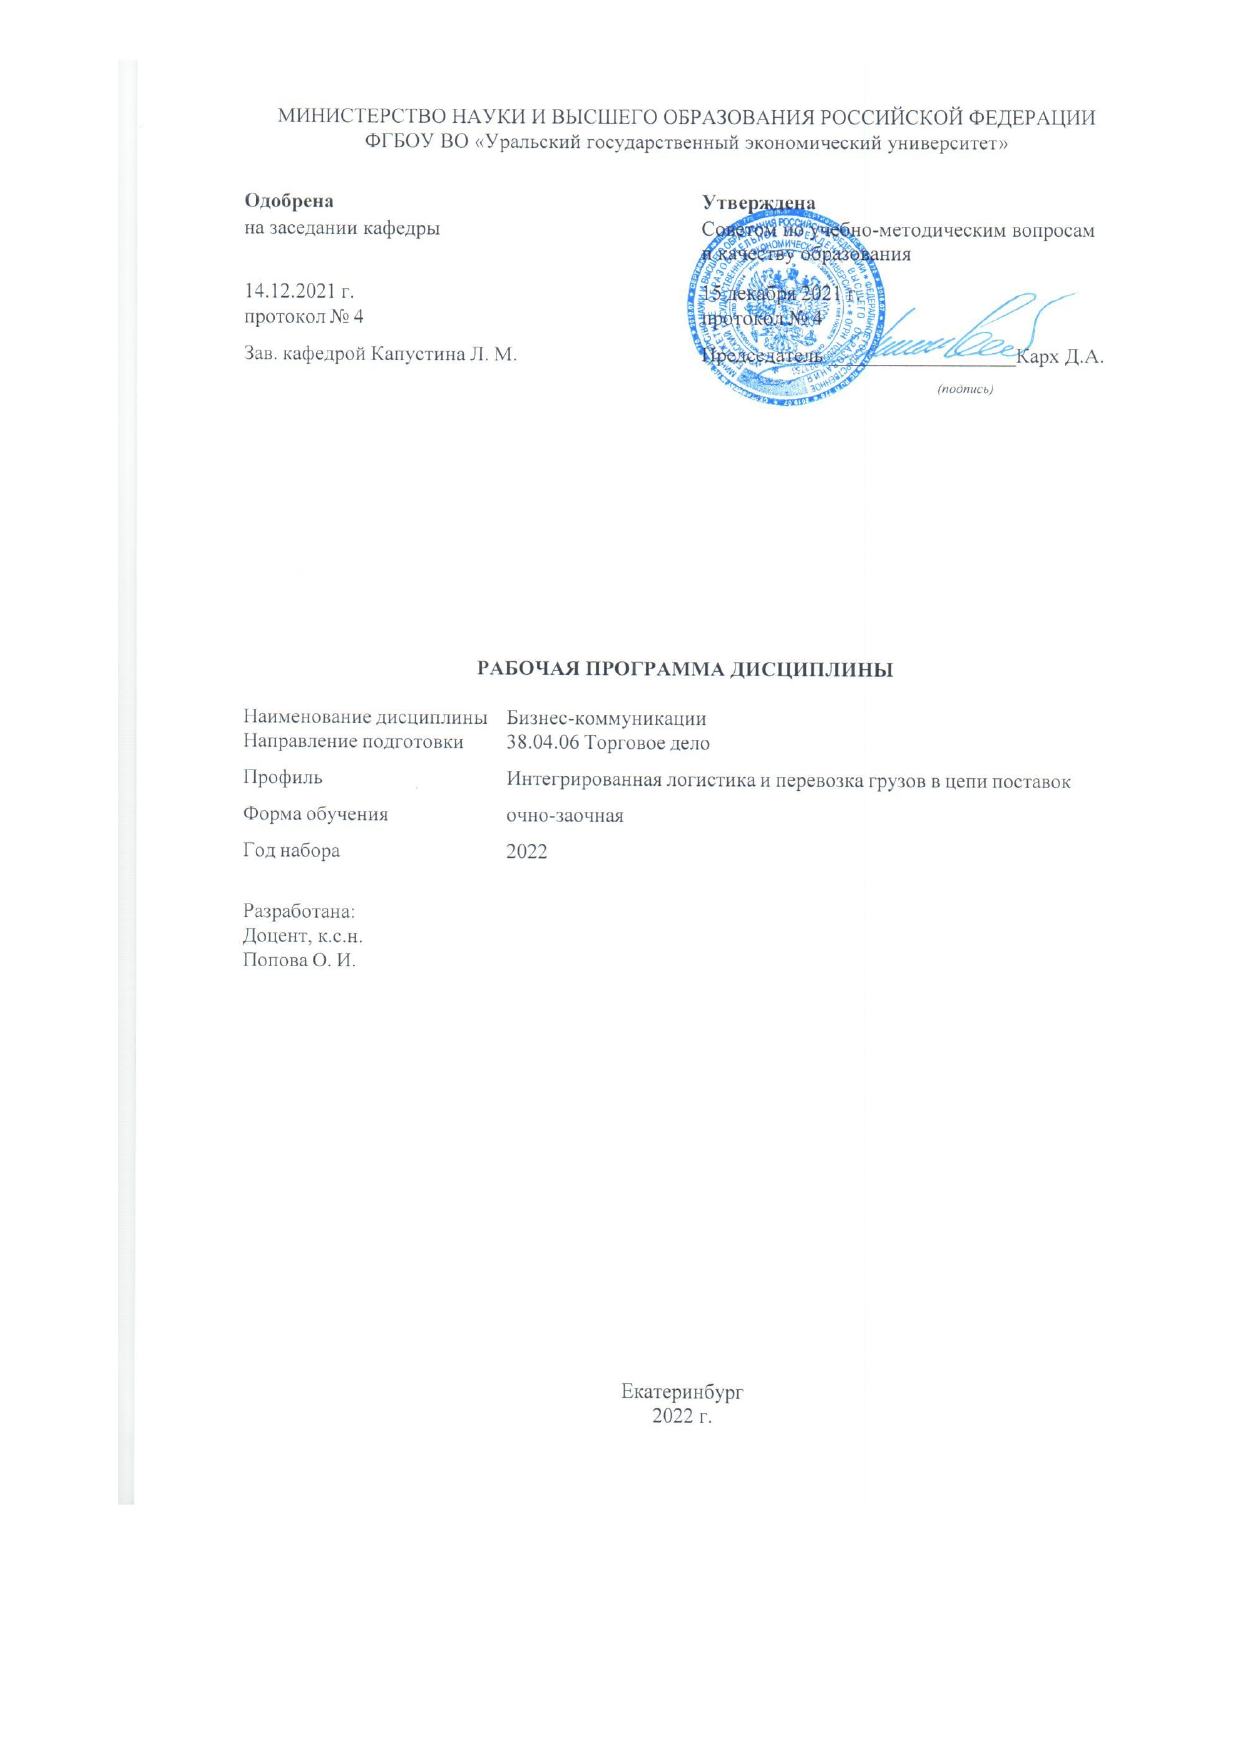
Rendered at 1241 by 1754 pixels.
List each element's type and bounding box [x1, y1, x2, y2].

picture [118, 59, 1182, 1698]
